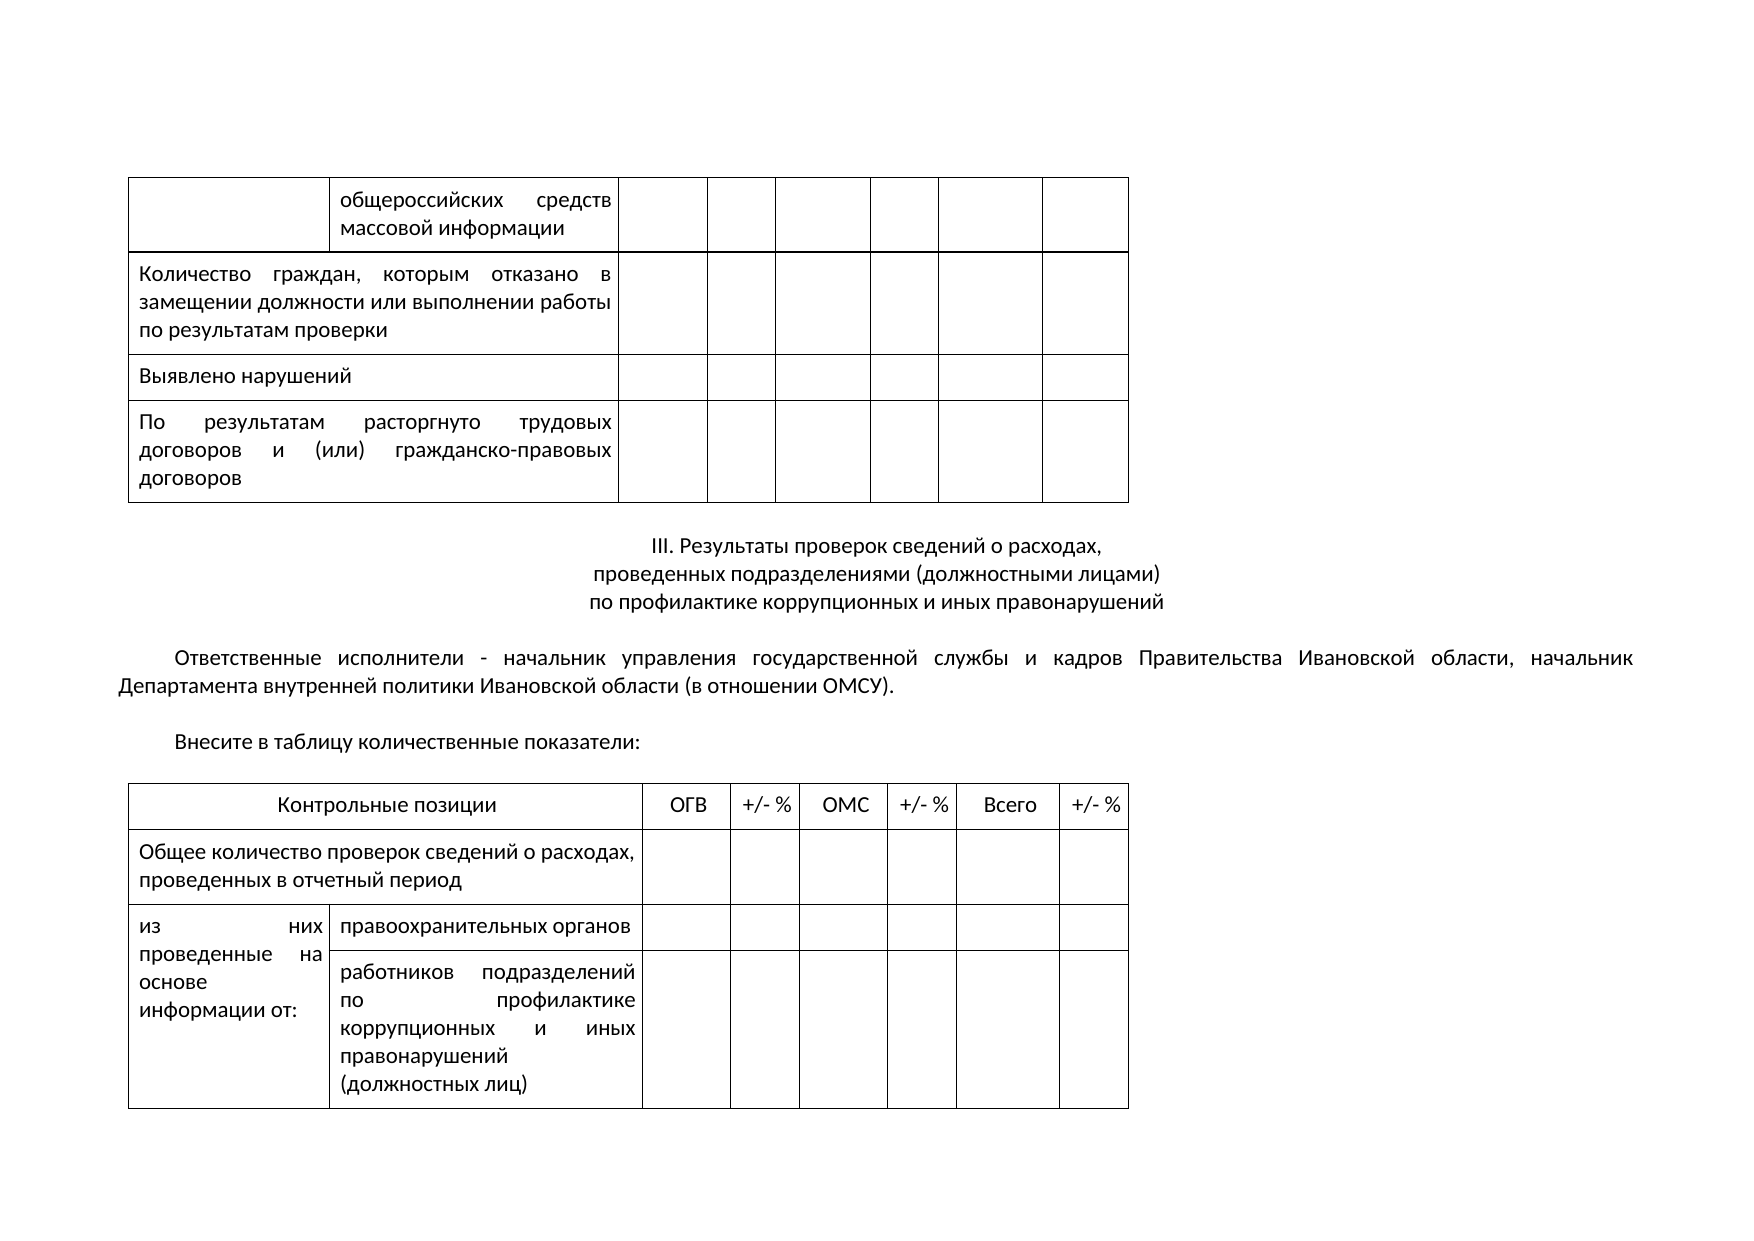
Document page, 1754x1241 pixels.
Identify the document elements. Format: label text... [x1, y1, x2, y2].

table_cell [619, 178, 707, 251]
table_cell [708, 401, 775, 502]
text Ответственные исполнители - начальник управления государственной службы и кадров Правительства Ивановской области, начальник Департамента внутренней политики Ивановской области (в отношении ОМСУ). [118, 643, 1636, 699]
table_cell [957, 830, 1059, 903]
table_cell [619, 355, 707, 400]
table_cell [888, 830, 956, 903]
table_cell [939, 401, 1042, 502]
table_cell [643, 951, 730, 1108]
table_cell [731, 830, 799, 903]
table_cell [708, 253, 775, 353]
table_cell [643, 830, 730, 903]
table_cell [1060, 905, 1128, 949]
table_cell [939, 253, 1042, 353]
table_header ОГВ [643, 784, 730, 829]
table_header ОМС [800, 784, 887, 829]
table_cell [1043, 355, 1128, 400]
table_cell [871, 178, 938, 251]
table_cell [1043, 178, 1128, 251]
table_cell [776, 401, 870, 502]
table_cell [776, 253, 870, 353]
table_header Контрольные позиции [129, 784, 642, 829]
table_cell [1060, 951, 1128, 1108]
table_header +/- % [731, 784, 799, 829]
table_cell [800, 951, 887, 1108]
table_cell [731, 905, 799, 949]
table_cell Количество граждан, которым отказано в замещении должности или выполнении работы по результатам проверки [129, 253, 618, 353]
table_cell [708, 178, 775, 251]
table_cell [939, 178, 1042, 251]
text Внесите в таблицу количественные показатели: [118, 727, 1636, 755]
table_cell [1043, 253, 1128, 353]
table_cell Выявлено нарушений [129, 355, 618, 400]
table_cell [643, 905, 730, 949]
table_cell [776, 178, 870, 251]
table_cell [1043, 401, 1128, 502]
table_cell [871, 355, 938, 400]
table_cell [619, 253, 707, 353]
table_header +/- % [1060, 784, 1128, 829]
table_cell [708, 355, 775, 400]
table_cell работников подразделений по профилактике коррупционных и иных правонарушений (должностных лиц) [330, 951, 642, 1108]
table_cell Общее количество проверок сведений о расходах, проведенных в отчетный период [129, 830, 642, 903]
table_cell правоохранительных органов [330, 905, 642, 949]
table_cell из них проведенные на основе информации от: [129, 905, 329, 1108]
table_cell [619, 401, 707, 502]
table_cell [800, 905, 887, 949]
text по профилактике коррупционных и иных правонарушений [118, 587, 1636, 615]
table_cell По результатам расторгнуто трудовых договоров и (или) гражданско-правовых договоров [129, 401, 618, 502]
table_cell [871, 401, 938, 502]
table_cell [800, 830, 887, 903]
table_header Всего [957, 784, 1059, 829]
table_cell [957, 951, 1059, 1108]
table_header +/- % [888, 784, 956, 829]
table_cell общероссийских средств массовой информации [330, 178, 618, 251]
table_cell [957, 905, 1059, 949]
table_cell [888, 951, 956, 1108]
table_cell [731, 951, 799, 1108]
table_cell [1060, 830, 1128, 903]
text проведенных подразделениями (должностными лицами) [118, 559, 1636, 587]
table_cell [939, 355, 1042, 400]
text III. Результаты проверок сведений о расходах, [118, 531, 1636, 559]
table_cell [888, 905, 956, 949]
table_cell [871, 253, 938, 353]
table_cell [776, 355, 870, 400]
